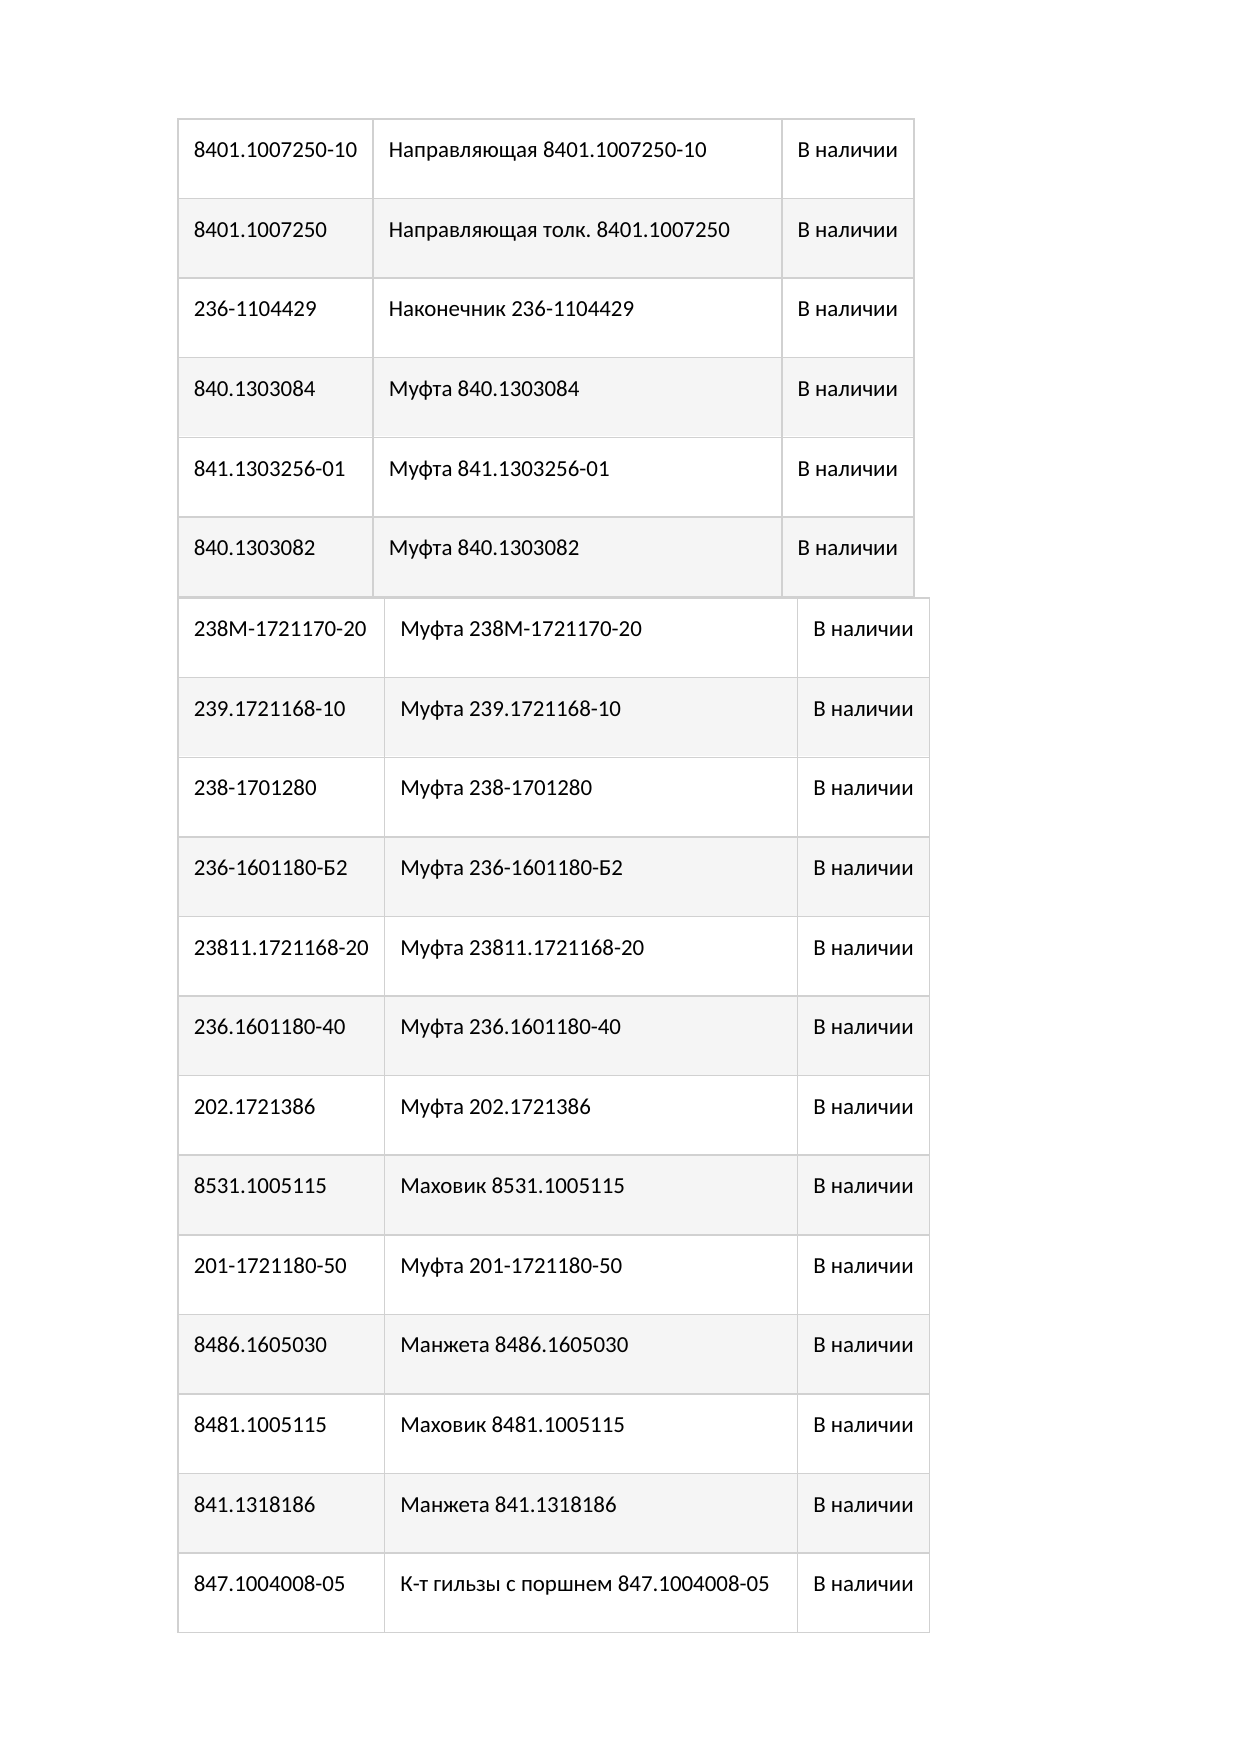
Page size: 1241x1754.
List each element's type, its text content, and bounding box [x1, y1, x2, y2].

table_cell 23811.1721168-20 [179, 917, 384, 995]
table_cell 238-1701280 [179, 758, 384, 836]
table_cell 840.1303084 [179, 358, 372, 436]
table_cell В наличии [783, 199, 913, 277]
table_cell 236.1601180-40 [179, 997, 384, 1075]
table_cell Направляющая толк. 8401.1007250 [374, 199, 781, 277]
table_cell Муфта 202.1721386 [385, 1076, 797, 1154]
table_cell 239.1721168-10 [179, 678, 384, 756]
table_cell В наличии [783, 518, 913, 596]
table_cell 236-1104429 [179, 279, 372, 357]
table_cell В наличии [798, 838, 929, 916]
table_cell 8486.1605030 [179, 1315, 384, 1393]
table_cell Муфта 236.1601180-40 [385, 997, 797, 1075]
table_cell В наличии [783, 438, 913, 516]
table_cell В наличии [783, 358, 913, 436]
table_cell 847.1004008-05 [179, 1554, 384, 1632]
table_cell В наличии [798, 1395, 929, 1473]
table_cell В наличии [798, 758, 929, 836]
table_cell В наличии [798, 997, 929, 1075]
table_cell Манжета 8486.1605030 [385, 1315, 797, 1393]
table_cell 841.1303256-01 [179, 438, 372, 516]
table_cell Муфта 236-1601180-Б2 [385, 838, 797, 916]
table_header Муфта 238М-1721170-20 [385, 599, 797, 677]
table_cell Муфта 840.1303084 [374, 358, 781, 436]
table_cell В наличии [783, 120, 913, 198]
table_cell Маховик 8531.1005115 [385, 1156, 797, 1234]
table_cell Направляющая 8401.1007250-10 [374, 120, 781, 198]
table_header В наличии [798, 599, 929, 677]
table_cell В наличии [798, 1474, 929, 1552]
table_cell 840.1303082 [179, 518, 372, 596]
table_cell Муфта 23811.1721168-20 [385, 917, 797, 995]
table_cell 8481.1005115 [179, 1395, 384, 1473]
table_cell Муфта 201-1721180-50 [385, 1236, 797, 1313]
table_cell Наконечник 236-1104429 [374, 279, 781, 357]
table_cell К-т гильзы с поршнем 847.1004008-05 [385, 1554, 797, 1632]
table_cell 201-1721180-50 [179, 1236, 384, 1313]
table_cell В наличии [798, 1236, 929, 1313]
table_cell 8401.1007250 [179, 199, 372, 277]
table_cell 841.1318186 [179, 1474, 384, 1552]
table_cell 202.1721386 [179, 1076, 384, 1154]
table_cell Муфта 840.1303082 [374, 518, 781, 596]
table_cell В наличии [798, 678, 929, 756]
table_header 238М-1721170-20 [179, 599, 384, 677]
table_cell Маховик 8481.1005115 [385, 1395, 797, 1473]
table_cell В наличии [798, 917, 929, 995]
table_cell В наличии [798, 1554, 929, 1632]
table_cell Манжета 841.1318186 [385, 1474, 797, 1552]
table_cell 236-1601180-Б2 [179, 838, 384, 916]
table_cell В наличии [783, 279, 913, 357]
table_cell В наличии [798, 1156, 929, 1234]
table_cell Муфта 841.1303256-01 [374, 438, 781, 516]
table_cell Муфта 239.1721168-10 [385, 678, 797, 756]
table_cell 8401.1007250-10 [179, 120, 372, 198]
table_cell Муфта 238-1701280 [385, 758, 797, 836]
table_cell В наличии [798, 1076, 929, 1154]
table_cell 8531.1005115 [179, 1156, 384, 1234]
table_cell В наличии [798, 1315, 929, 1393]
